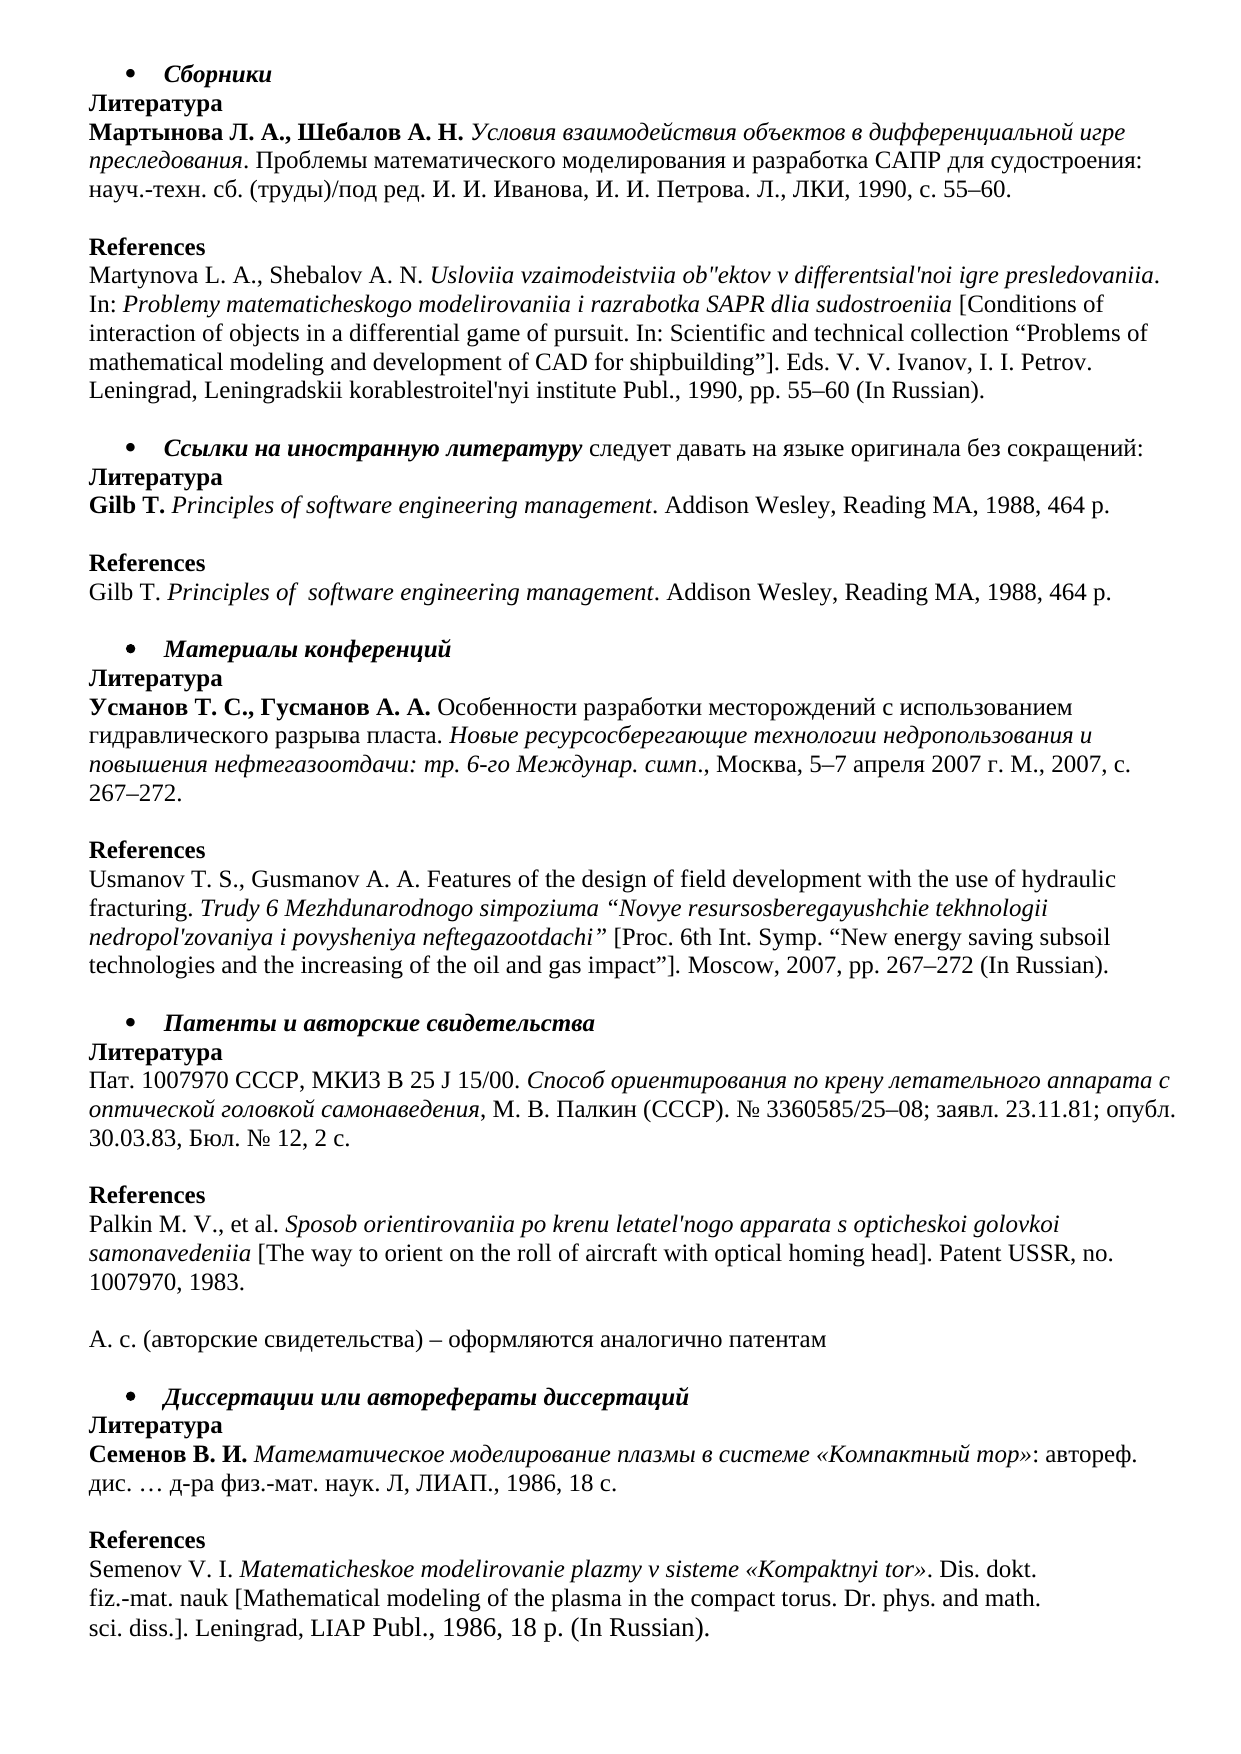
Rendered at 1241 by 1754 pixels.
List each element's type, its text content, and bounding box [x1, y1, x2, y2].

text References [89, 1525, 1181, 1554]
text Мартынова Л. А., Шебалов А. Н. Условия взаимодействия объектов в дифференциальной игре преследования. Проблемы математического моделирования и разработка САПР для судостроения: науч.-техн. сб. (труды)/под ред. И. И. Иванова, И. И. Петрова. Л., ЛКИ, 1990, с. 55–60. [89, 117, 1181, 203]
list Материалы конференций [126, 634, 1181, 663]
text Gilb T. Principles of software engineering management. Addison Wesley, Reading MA, 1988, 464 p. [89, 577, 1181, 605]
text Пат. 1007970 СССР, МКИ3 В 25 J 15/00. Способ ориентирования по крену летательного аппарата с оптической головкой самонаведения, М. В. Палкин (СССР). № 3360585/25–08; заявл. 23.11.81; опубл. 30.03.83, Бюл. № 12, 2 с. [89, 1065, 1181, 1152]
text References [89, 1180, 1181, 1209]
list Диссертации или авторефераты диссертаций [126, 1382, 1181, 1410]
text Gilb T. Principles of software engineering management. Addison Wesley, Reading MA, 1988, 464 p. [89, 490, 1181, 519]
text fiz.-mat. nauk [Mathematical modeling of the plasma in the compact torus. Dr. phys. and math. [89, 1583, 1181, 1612]
text А. с. (авторские свидетельства) – оформляются аналогично патентам [89, 1324, 1181, 1353]
text Usmanov T. S., Gusmanov A. A. Features of the design of field development with the use of hydraulic fracturing. Trudy 6 Mezhdunarodnogo simpoziuma “Novye resursosberegayushchie tekhnologii nedropol'zovaniya i povysheniya neftegazootdachi” [Proc. 6th Int. Symp. “New energy saving subsoil technologies and the increasing of the oil and gas impact”]. Moscow, 2007, pp. 267–272 (In Russian). [89, 864, 1181, 979]
text Palkin M. V., et al. Sposob orientirovaniia po krenu letatel'nogo apparata s opticheskoi golovkoi samonavedeniia [The way to orient on the roll of aircraft with optical homing head]. Patent USSR, no. 1007970, 1983. [89, 1209, 1181, 1295]
text Martynova L. A., Shebalov A. N. Usloviia vzaimodeistviia ob"ektov v differentsial'noi igre presledovaniia. In: Problemy matematicheskogo modelirovaniia i razrabotka SAPR dlia sudostroeniia [Conditions of interaction of objects in a differential game of pursuit. In: Scientific and technical collection “Problems of mathematical modeling and development of CAD for shipbuilding”]. Eds. V. V. Ivanov, I. I. Petrov. Leningrad, Leningradskii korablestroitel'nyi institute Publ., 1990, pp. 55–60 (In Russian). [89, 260, 1181, 404]
text Литература [89, 1410, 1181, 1439]
text Литература [89, 88, 1181, 117]
list Сборники [126, 59, 1181, 88]
text Литература [89, 663, 1181, 692]
text Semenov V. I. Matematicheskoe modelirovanie plazmy v sisteme «Kompaktnyi tor». Dis. dokt. [89, 1554, 1181, 1583]
text sci. diss.]. Leningrad, LIAP Publ., 1986, 18 p. (In Russian). [89, 1612, 1181, 1643]
list Ссылки на иностранную литературу следует давать на языке оригинала без сокращений: [126, 433, 1181, 462]
list Патенты и авторские свидетельства [126, 1008, 1181, 1037]
text References [89, 548, 1181, 577]
text Усманов Т. С., Гусманов А. А. Особенности разработки месторождений с использованием гидравлического разрыва пласта. Новые ресурсосберегающие технологии недропользования и повышения нефтегазоотдачи: тр. 6-го Междунар. симп., Москва, 5–7 апреля 2007 г. М., 2007, с. 267–272. [89, 692, 1181, 807]
text Семенов В. И. Математическое моделирование плазмы в системе «Компактный тор»: автореф. дис. … д-ра физ.-мат. наук. Л, ЛИАП., 1986, 18 с. [89, 1439, 1181, 1497]
text References [89, 835, 1181, 864]
text References [89, 232, 1181, 260]
text Литература [89, 462, 1181, 490]
text Литература [89, 1037, 1181, 1065]
